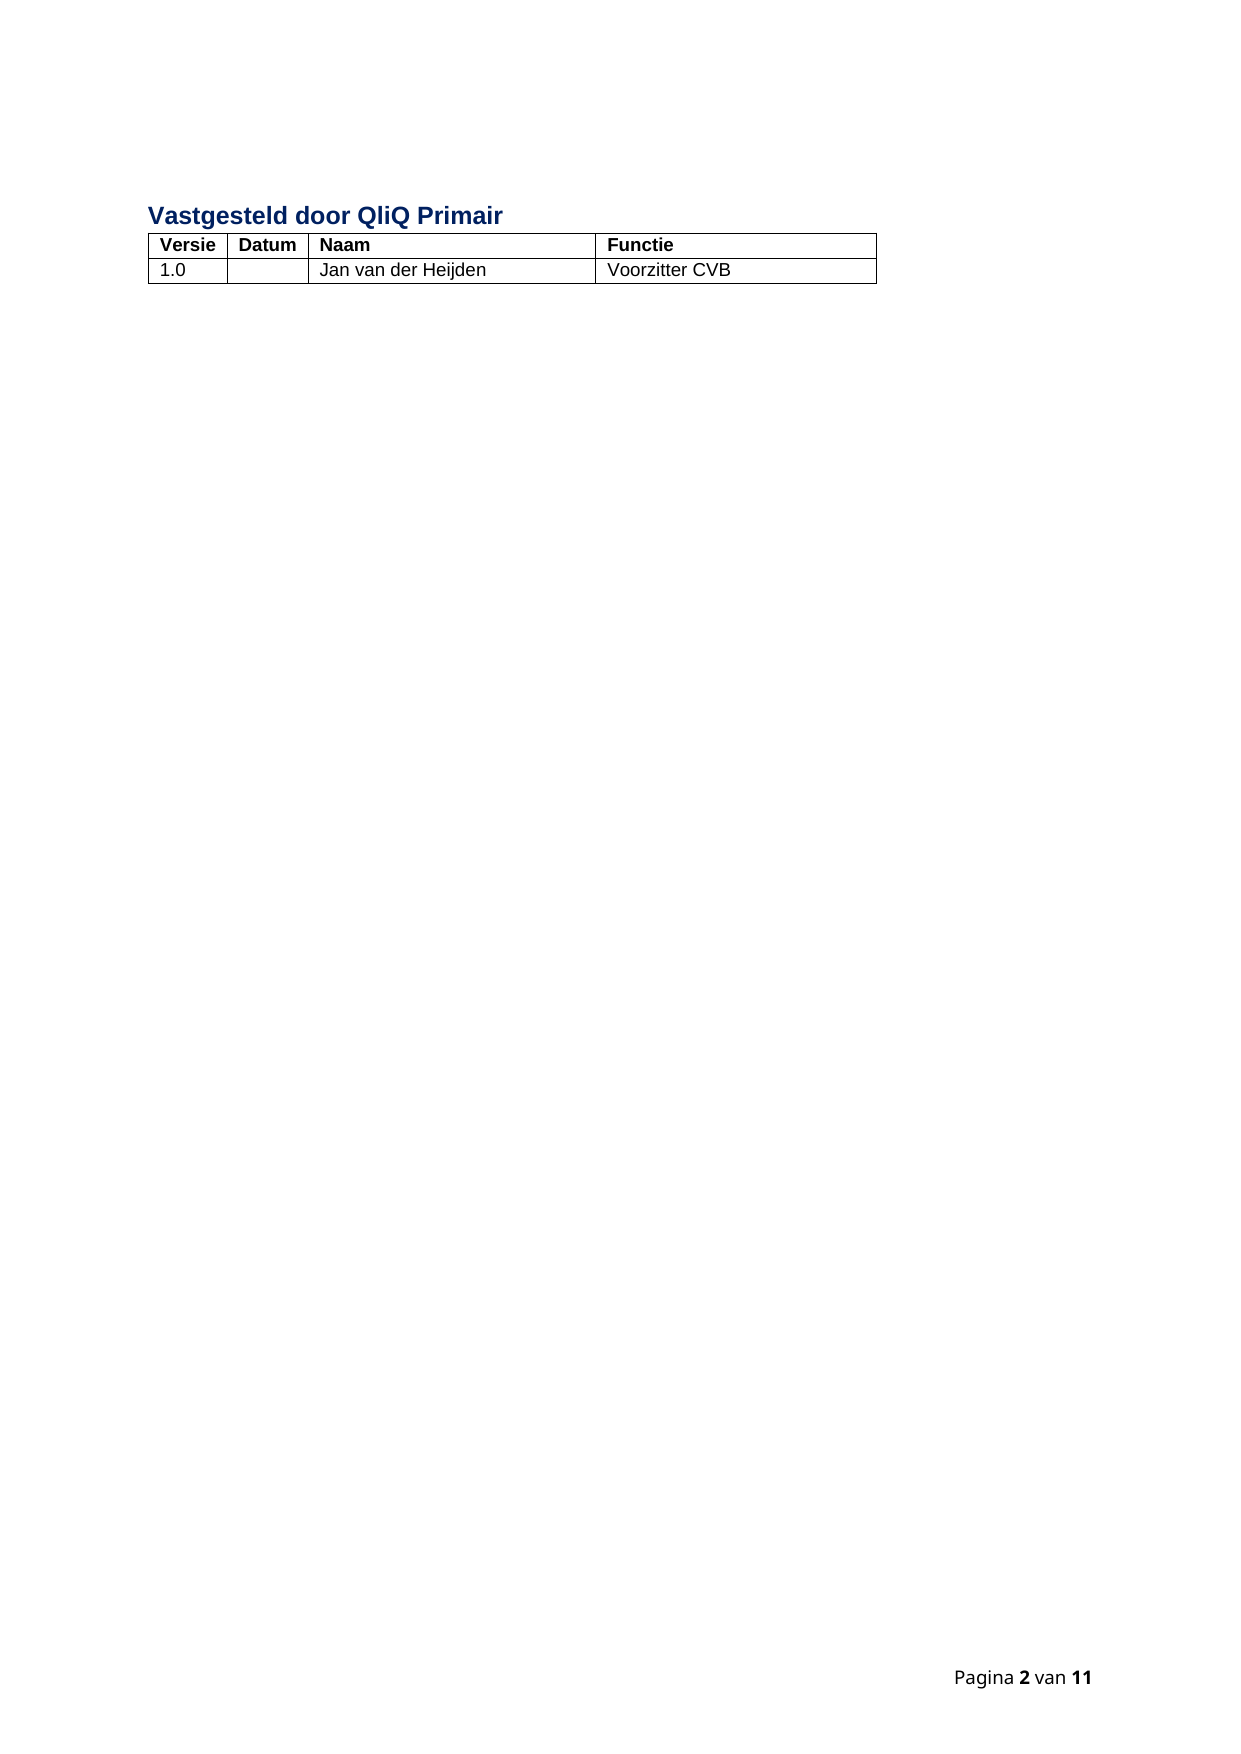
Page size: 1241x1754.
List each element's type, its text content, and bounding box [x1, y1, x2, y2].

table_cell Jan van der Heijden [309, 259, 595, 282]
table_header Versie [149, 234, 227, 257]
table_cell [228, 259, 308, 282]
table_cell Voorzitter CVB [596, 259, 876, 282]
table_header Naam [309, 234, 595, 257]
table_cell 1.0 [149, 259, 227, 282]
text Vastgesteld door QliQ Primair [148, 201, 1092, 229]
table_header Datum [228, 234, 308, 257]
table_header Functie [596, 234, 876, 257]
